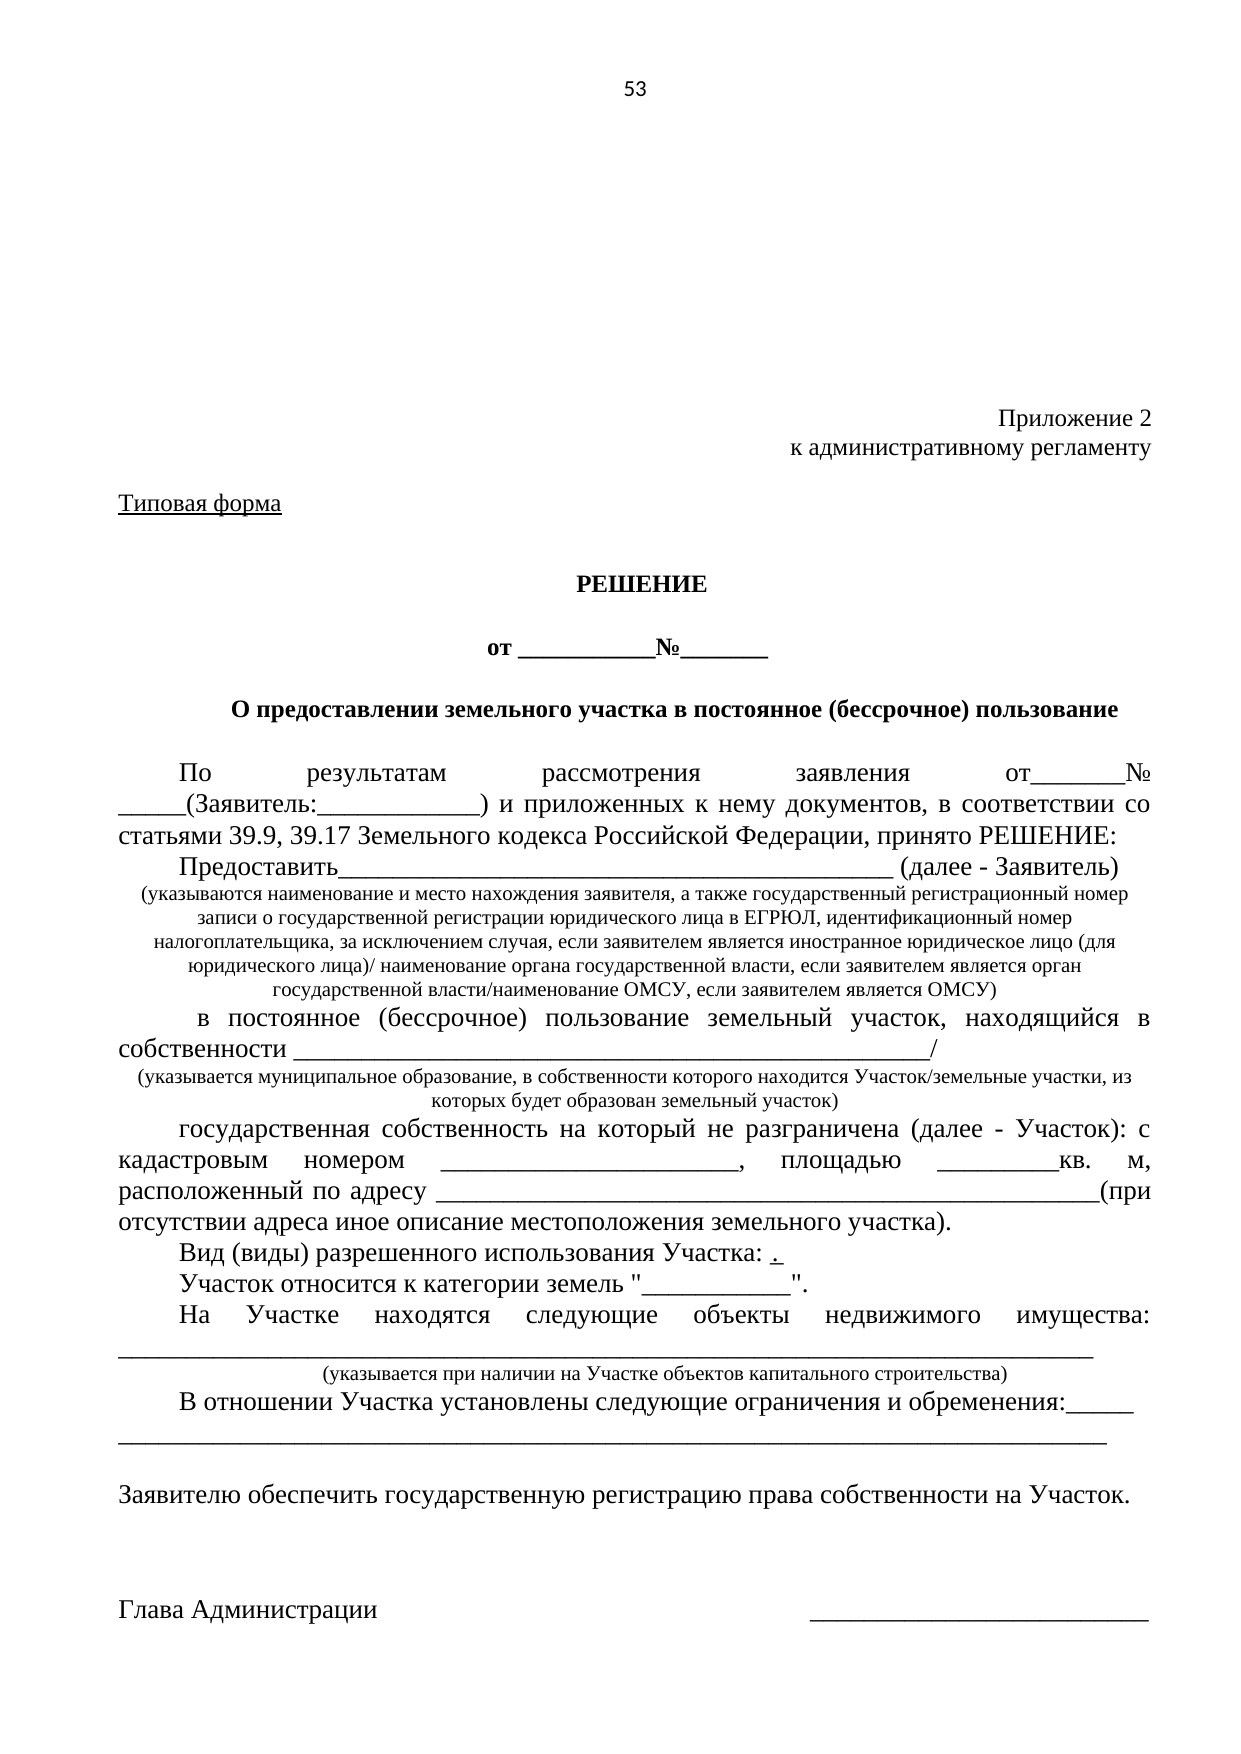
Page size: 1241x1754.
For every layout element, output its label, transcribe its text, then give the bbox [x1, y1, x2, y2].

text Глава Администрации _________________________ [118, 1594, 1152, 1625]
text О предоставлении земельного участка в постоянное (бессрочное) пользование [231, 694, 1152, 723]
text По результатам рассмотрения заявления от_______№ _____(Заявитель:____________) и приложенных к нему документов, в соответствии со статьями 39.9, 39.17 Земельного кодекса Российской Федерации, принято РЕШЕНИЕ: [118, 756, 1152, 850]
text _________________________________________________________________________ [118, 1416, 1152, 1447]
text (указываются наименование и место нахождения заявителя, а также государственный регистрационный номер записи о государственной регистрации юридического лица в ЕГРЮЛ, идентификационный номер налогоплательщика, за исключением случая, если заявителем является иностранное юридическое лицо (для юридического лица)/ наименование органа государственной власти, если заявителем является орган государственной власти/наименование ОМСУ, если заявителем является ОМСУ) [118, 881, 1152, 1001]
text Предоставить_________________________________________ (далее - Заявитель) [118, 850, 1152, 881]
text Вид (виды) разрешенного использования Участка: . [118, 1236, 1152, 1267]
text Участок относится к категории земель "___________". [118, 1267, 1152, 1299]
text Приложение 2 [118, 403, 1152, 432]
text (указывается муниципальное образование, в собственности которого находится Участок/земельные участки, из которых будет образован земельный участок) [118, 1064, 1152, 1112]
text от ___________№_______ [452, 632, 1152, 661]
text (указывается при наличии на Участке объектов капитального строительства) [118, 1361, 1152, 1385]
text государственная собственность на который не разграничена (далее - Участок): с кадастровым номером ______________________, площадью _________кв. м, расположенный по адресу _________________________________________________(при отсутствии адреса иное описание местоположения земельного участка). [118, 1112, 1152, 1236]
text В отношении Участка установлены следующие ограничения и обременения:_____ [118, 1385, 1152, 1416]
text РЕШЕНИЕ [452, 569, 1152, 598]
text в постоянное (бессрочное) пользование земельный участок, находящийся в собственности _______________________________________________/ [118, 1001, 1152, 1064]
text Типовая форма [118, 488, 1152, 517]
text к административному регламенту [118, 432, 1152, 460]
text Заявителю обеспечить государственную регистрацию права собственности на Участок. [118, 1478, 1152, 1509]
text На Участке находятся следующие объекты недвижимого имущества: ________________________________________________________________________ [118, 1299, 1152, 1361]
